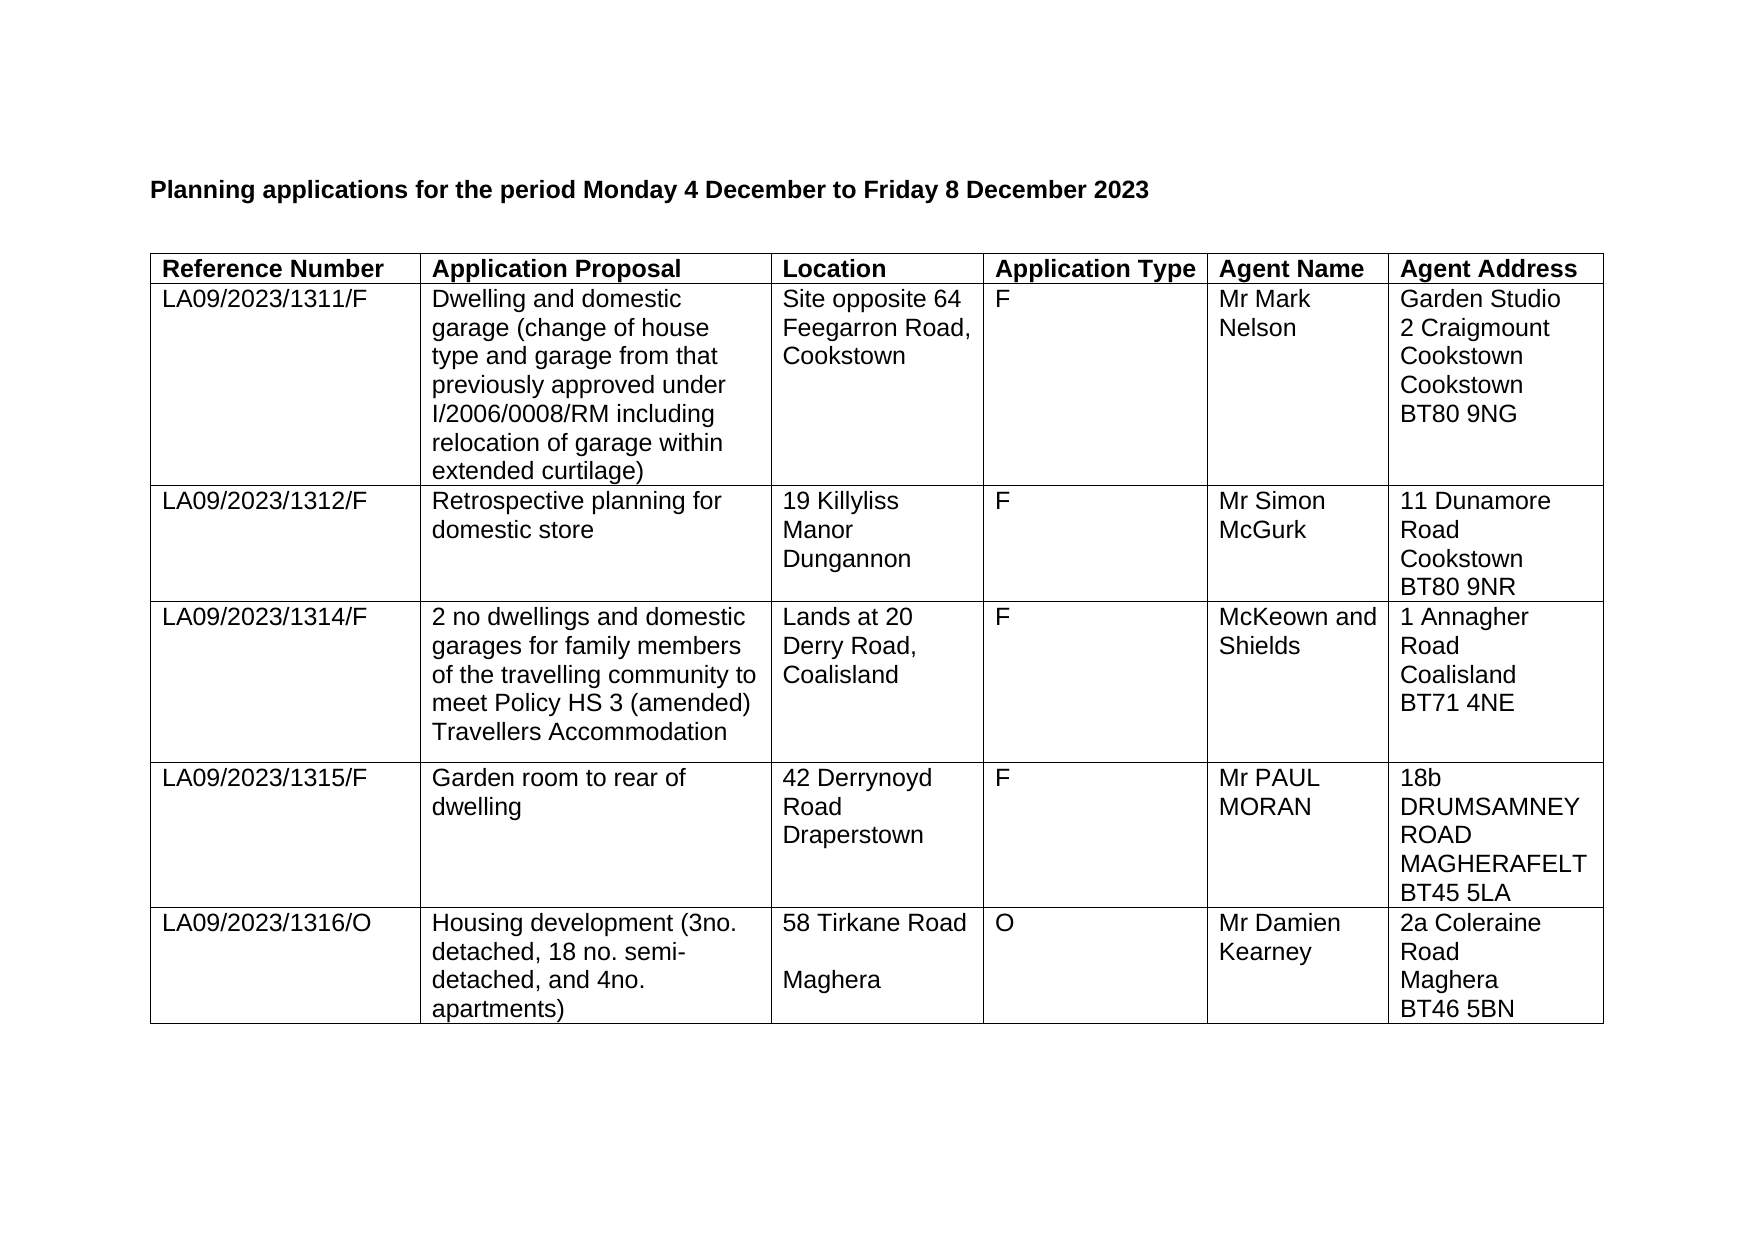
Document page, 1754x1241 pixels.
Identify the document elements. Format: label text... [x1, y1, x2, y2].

table_cell Mr Simon McGurk [1208, 486, 1388, 601]
table_cell Mr Mark Nelson [1208, 284, 1388, 485]
table_cell LA09/2023/1311/F [151, 284, 420, 485]
table_cell Site opposite 64 Feegarron Road, Cookstown [772, 284, 983, 485]
table_cell 2a Coleraine Road Maghera BT46 5BN [1389, 908, 1603, 1023]
subtitle Planning applications for the period Monday 4 December to Friday 8 December 2023 [150, 175, 1604, 204]
table_cell 42 Derrynoyd Road Draperstown [772, 763, 983, 907]
table_cell LA09/2023/1316/O [151, 908, 420, 1023]
table_cell 2 no dwellings and domestic garages for family members of the travelling community to meet Policy HS 3 (amended) Travellers Accommodation [421, 602, 771, 762]
table_cell Dwelling and domestic garage (change of house type and garage from that previously approved under I/2006/0008/RM including relocation of garage within extended curtilage) [421, 284, 771, 485]
table_cell Garden room to rear of dwelling [421, 763, 771, 907]
table_cell F [984, 284, 1207, 485]
table_cell Mr Damien Kearney [1208, 908, 1388, 1023]
table_cell McKeown and Shields [1208, 602, 1388, 762]
table_cell LA09/2023/1312/F [151, 486, 420, 601]
table_cell LA09/2023/1315/F [151, 763, 420, 907]
table_cell 1 Annagher Road Coalisland BT71 4NE [1389, 602, 1603, 762]
table_cell Housing development (3no. detached, 18 no. semi-detached, and 4no. apartments) [421, 908, 771, 1023]
table_cell O [984, 908, 1207, 1023]
table_cell LA09/2023/1314/F [151, 602, 420, 762]
table_cell 11 Dunamore Road Cookstown BT80 9NR [1389, 486, 1603, 601]
table_header Location [772, 254, 983, 283]
table_cell 58 Tirkane Road Maghera [772, 908, 983, 1023]
table_header Agent Name [1208, 254, 1388, 283]
table_cell Garden Studio 2 Craigmount Cookstown Cookstown BT80 9NG [1389, 284, 1603, 485]
table_header Application Proposal [421, 254, 771, 283]
table_cell F [984, 486, 1207, 601]
table_cell F [984, 602, 1207, 762]
table_cell F [984, 763, 1207, 907]
table_header Agent Address [1389, 254, 1603, 283]
table_header Reference Number [151, 254, 420, 283]
table_cell Retrospective planning for domestic store [421, 486, 771, 601]
table_cell Lands at 20 Derry Road, Coalisland [772, 602, 983, 762]
table_cell 19 Killyliss Manor Dungannon [772, 486, 983, 601]
table_cell 18b DRUMSAMNEY ROAD MAGHERAFELT BT45 5LA [1389, 763, 1603, 907]
table_cell Mr PAUL MORAN [1208, 763, 1388, 907]
table_header Application Type [984, 254, 1207, 283]
